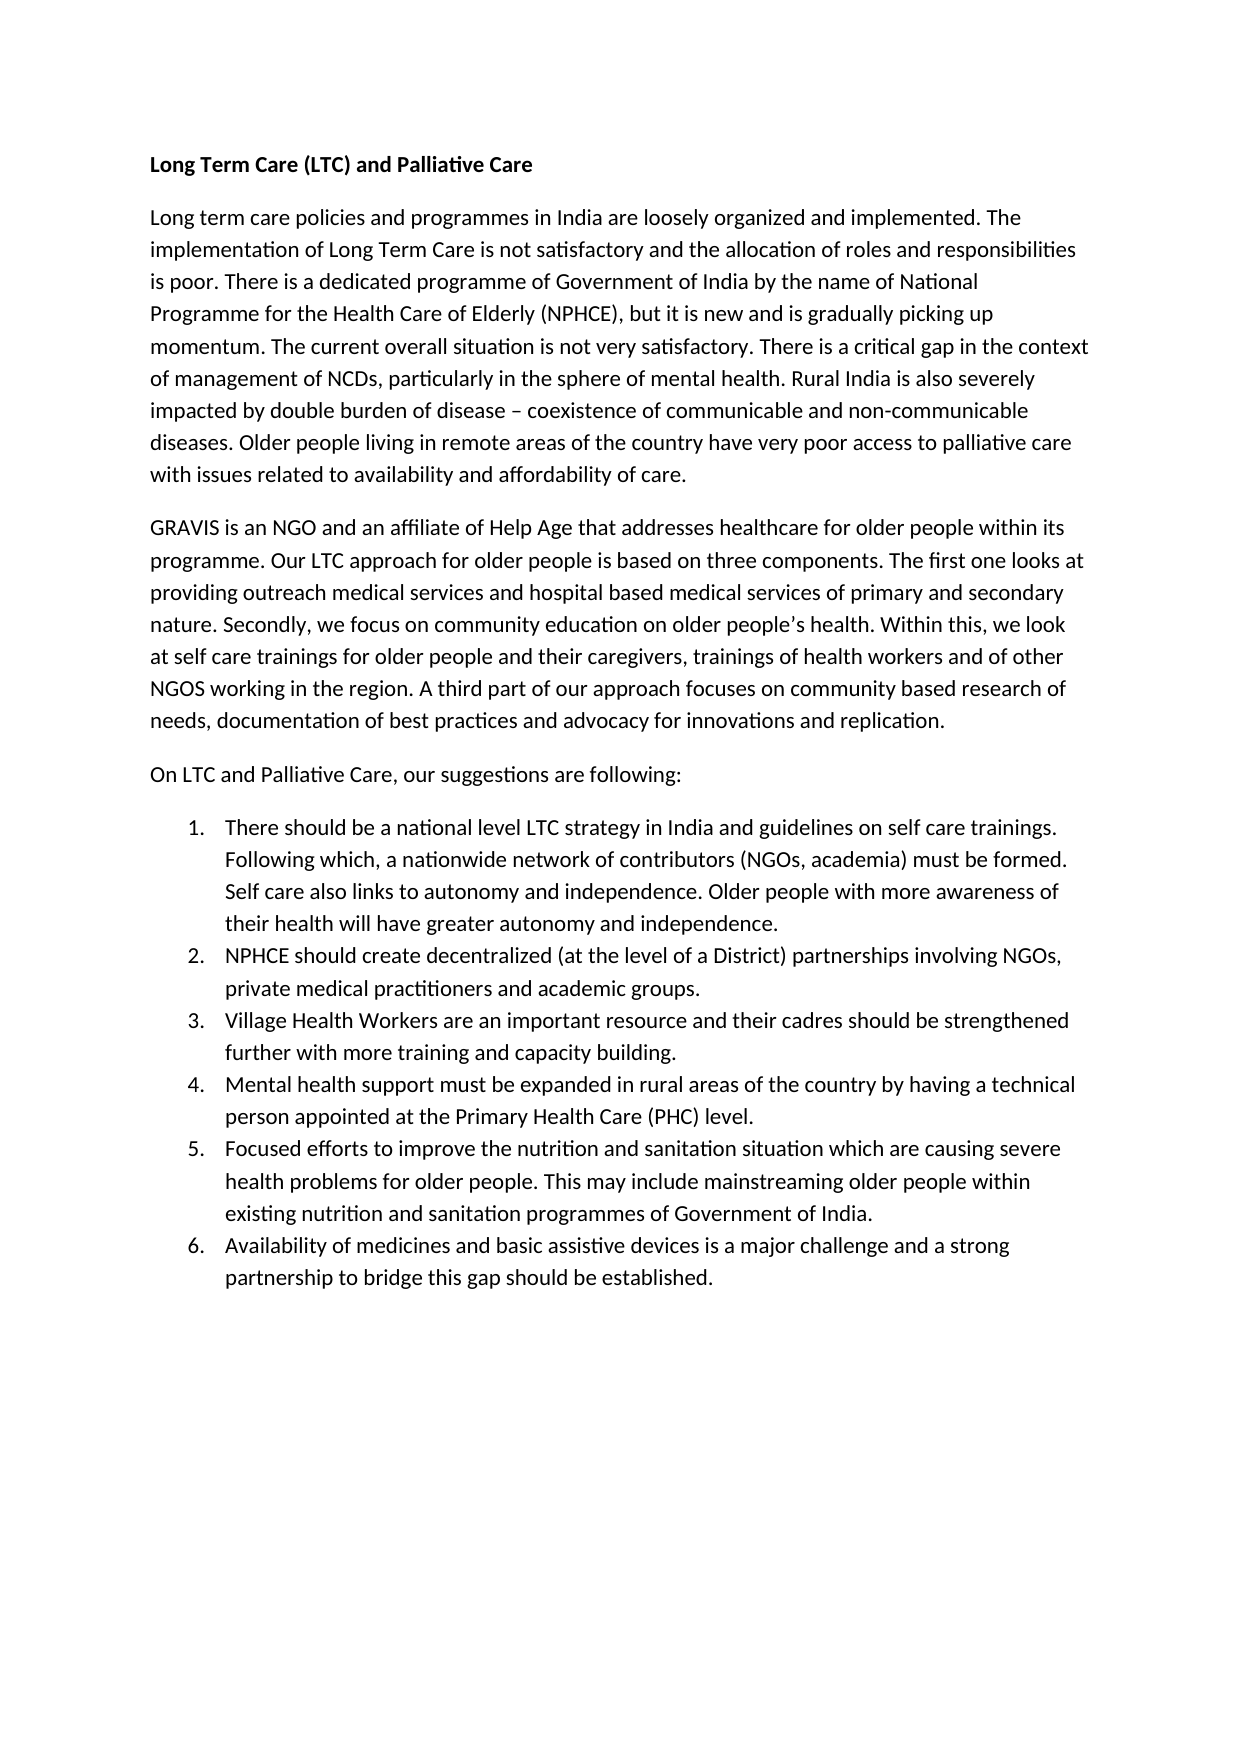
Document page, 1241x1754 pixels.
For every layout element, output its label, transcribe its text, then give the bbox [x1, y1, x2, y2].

list Village Health Workers are an important resource and their cadres should be strengthened further with more training and capacity building. [187, 1006, 1090, 1066]
list Availability of medicines and basic assistive devices is a major challenge and a strong partnership to bridge this gap should be established. [187, 1231, 1090, 1291]
list Mental health support must be expanded in rural areas of the country by having a technical person appointed at the Primary Health Care (PHC) level. [187, 1070, 1090, 1130]
list Focused efforts to improve the nutrition and sanitation situation which are causing severe health problems for older people. This may include mainstreaming older people within existing nutrition and sanitation programmes of Government of India. [187, 1134, 1090, 1227]
text On LTC and Palliative Care, our suggestions are following: [150, 760, 1090, 788]
text Long Term Care (LTC) and Palliative Care [150, 150, 1090, 178]
list NPHCE should create decentralized (at the level of a District) partnerships involving NGOs, private medical practitioners and academic groups. [187, 941, 1090, 1002]
text Long term care policies and programmes in India are loosely organized and implemented. The implementation of Long Term Care is not satisfactory and the allocation of roles and responsibilities is poor. There is a dedicated programme of Government of India by the name of National Programme for the Health Care of Elderly (NPHCE), but it is new and is gradually picking up momentum. The current overall situation is not very satisfactory. There is a critical gap in the context of management of NCDs, particularly in the sphere of mental health. Rural India is also severely impacted by double burden of disease – coexistence of communicable and non-communicable diseases. Older people living in remote areas of the country have very poor access to palliative care with issues related to availability and affordability of care. [150, 203, 1090, 488]
list There should be a national level LTC strategy in India and guidelines on self care trainings. Following which, a nationwide network of contributors (NGOs, academia) must be formed. Self care also links to autonomy and independence. Older people with more awareness of their health will have greater autonomy and independence. [187, 813, 1090, 937]
text GRAVIS is an NGO and an affiliate of Help Age that addresses healthcare for older people within its programme. Our LTC approach for older people is based on three components. The first one looks at providing outreach medical services and hospital based medical services of primary and secondary nature. Secondly, we focus on community education on older people’s health. Within this, we look at self care trainings for older people and their caregivers, trainings of health workers and of other NGOS working in the region. A third part of our approach focuses on community based research of needs, documentation of best practices and advocacy for innovations and replication. [150, 513, 1090, 735]
